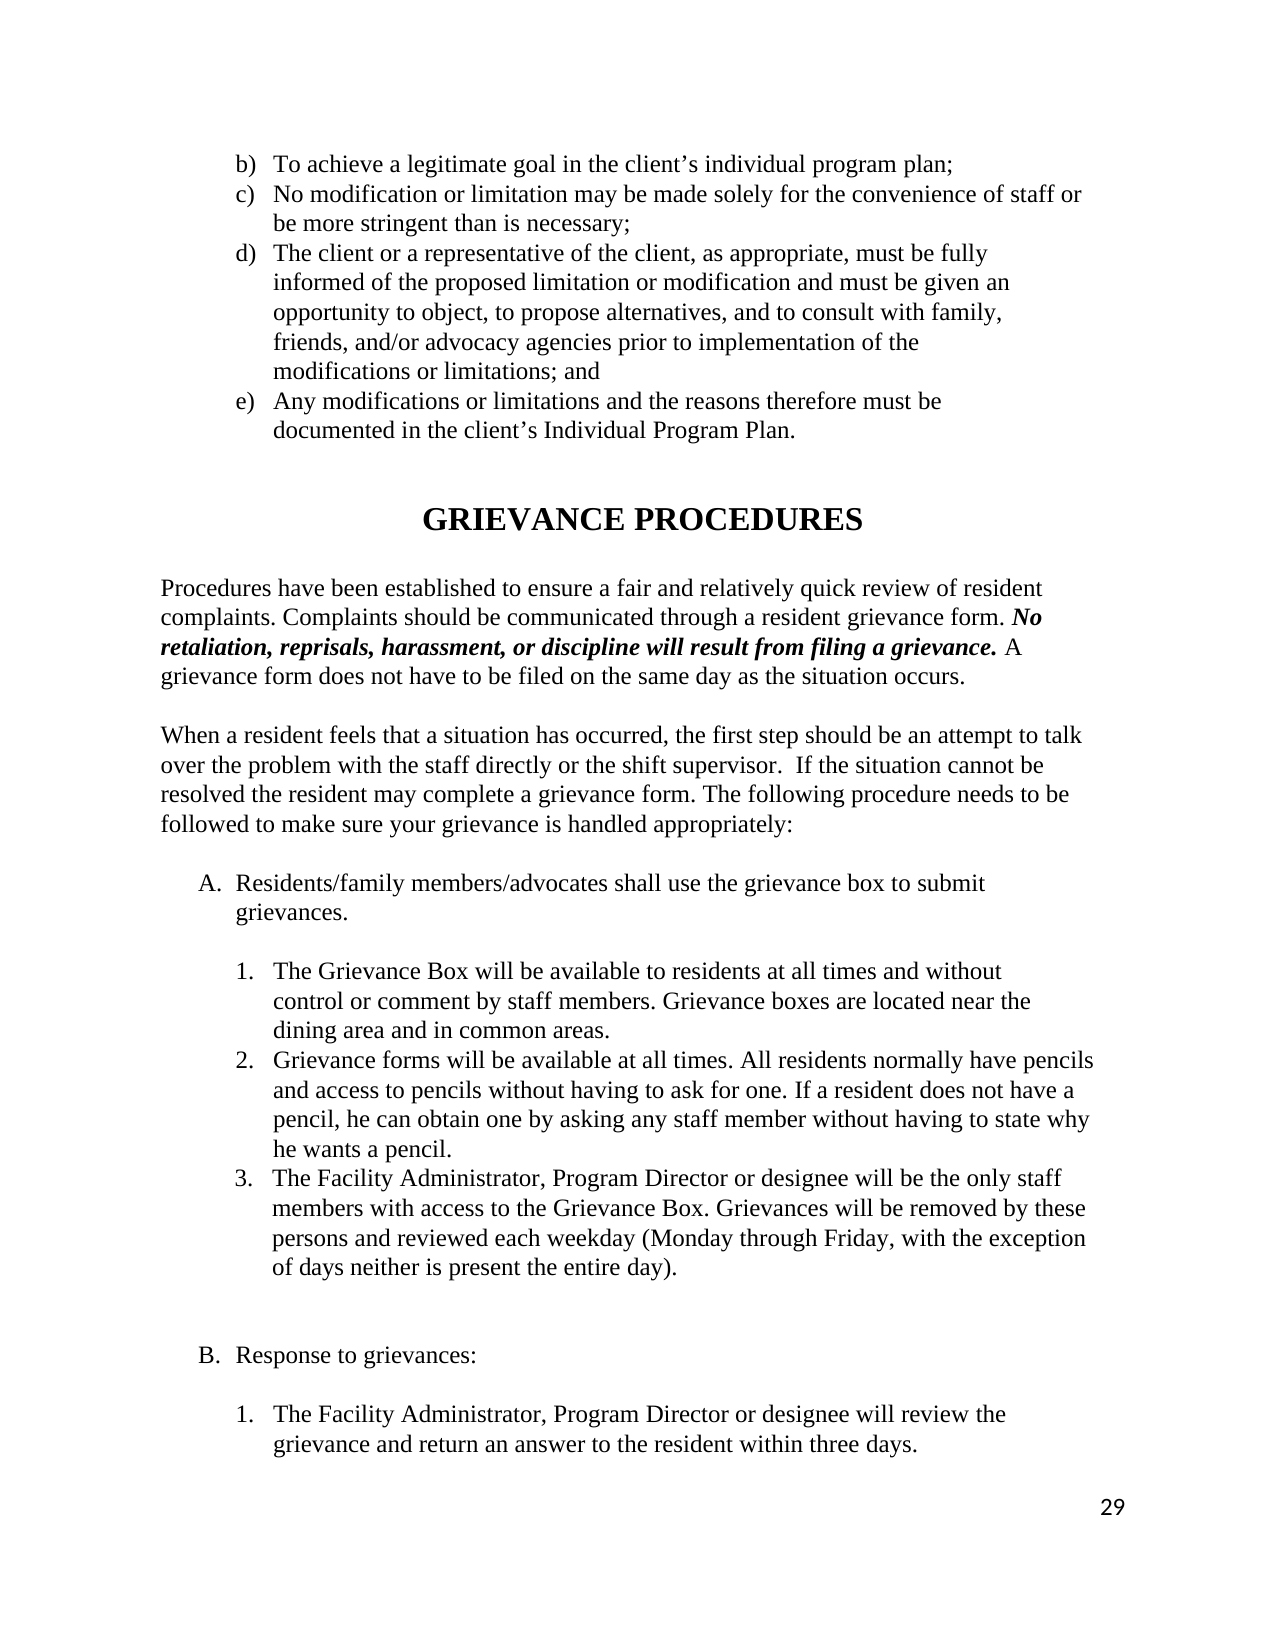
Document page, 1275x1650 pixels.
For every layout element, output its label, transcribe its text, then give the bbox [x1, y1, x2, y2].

list Grievance forms will be available at all times. All residents normally have pencils and access to pencils without having to ask for one. If a resident does not have a pencil, he can obtain one by asking any staff member without having to state why he wants a pencil. [235, 1045, 1099, 1163]
list The client or a representative of the client, as appropriate, must be fully informed of the proposed limitation or modification and must be given an opportunity to object, to propose alternatives, and to consult with family, friends, and/or advocacy agencies prior to implementation of the modifications or limitations; and [235, 238, 1061, 385]
list The Facility Administrator, Program Director or designee will be the only staff members with access to the Grievance Box. Grievances will be removed by these persons and reviewed each weekday (Monday through Friday, with the exception of days neither is present the entire day). [234, 1163, 1104, 1281]
list No modification or limitation may be made solely for the convenience of staff or be more stringent than is necessary; [235, 179, 1105, 237]
list The Grievance Box will be available to residents at all times and without control or comment by staff members. Grievance boxes are located near the dining area and in common areas. [235, 956, 1053, 1044]
list Response to grievances: [198, 1341, 1125, 1369]
text Procedures have been established to ensure a fair and relatively quick review of resident complaints. Complaints should be communicated through a resident grievance form. No retaliation, reprisals, harassment, or discipline will result from filing a grievance. A grievance form does not have to be filed on the same day as the situation occurs. [160, 573, 1105, 690]
list Any modifications or limitations and the reasons therefore must be documented in the client’s Individual Program Plan. [235, 386, 992, 444]
list Residents/family members/advocates shall use the grievance box to submit grievances. [198, 868, 1036, 926]
list To achieve a legitimate goal in the client’s individual program plan; [235, 150, 1125, 179]
list The Facility Administrator, Program Director or designee will review the grievance and return an answer to the resident within three days. [235, 1399, 1022, 1458]
text When a resident feels that a situation has occurred, the first step should be an attempt to talk over the problem with the staff directly or the shift supervisor. If the situation cannot be resolved the resident may complete a grievance form. The following procedure needs to be followed to make sure your grievance is handled appropriately: [160, 720, 1105, 838]
text GRIEVANCE PROCEDURES [160, 499, 1125, 537]
